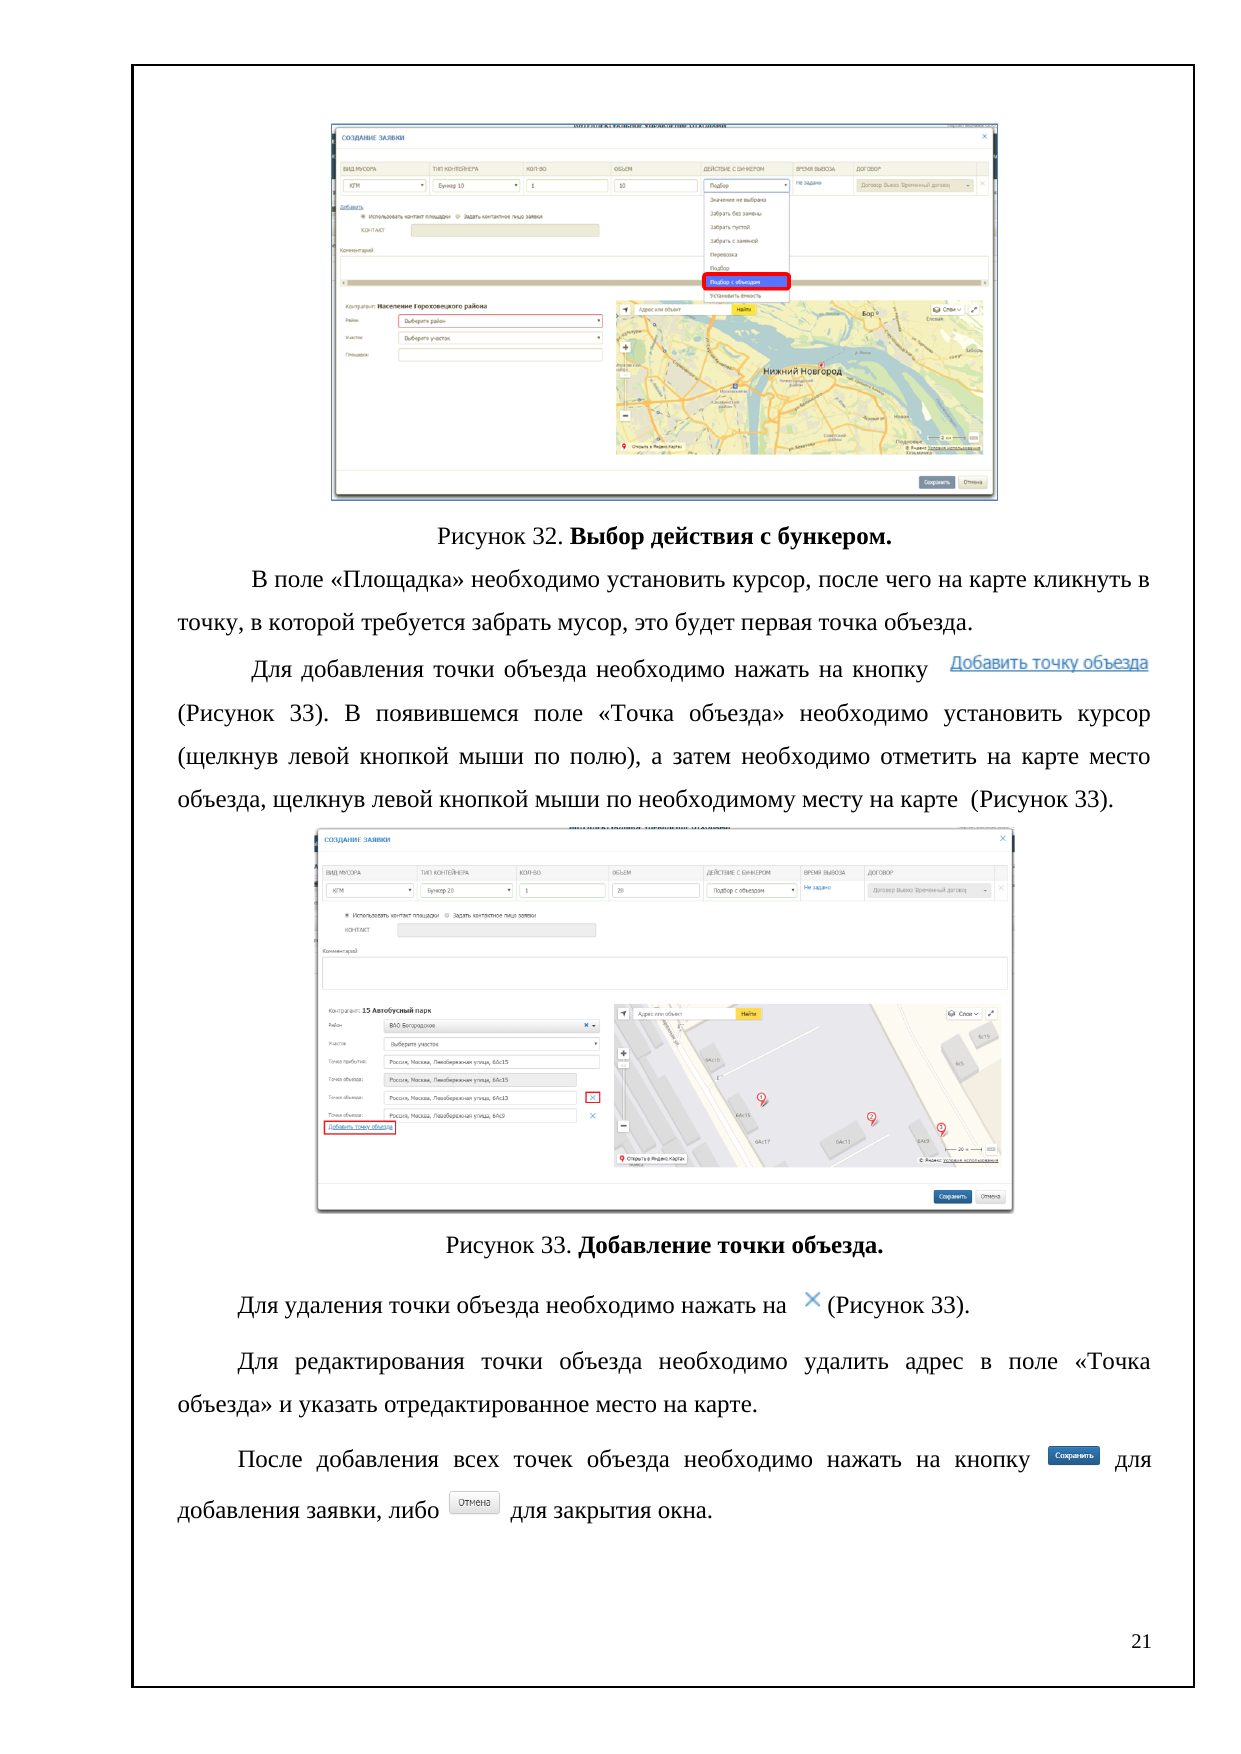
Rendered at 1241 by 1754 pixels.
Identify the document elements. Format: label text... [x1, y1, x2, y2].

text Рисунок 33. Добавление точки объезда. [177, 1231, 1152, 1259]
picture [948, 650, 1152, 678]
text Для редактирования точки объезда необходимо удалить адрес в поле «Точка объезда» и указать отредактированное место на карте. [177, 1346, 1152, 1418]
text В поле «Площадка» необходимо установить курсор, после чего на карте кликнуть в точку, в которой требуется забрать мусор, это будет первая точка объезда. [177, 564, 1152, 636]
text Рисунок 32. Выбор действия с бункером. [177, 521, 1152, 550]
picture [314, 827, 1015, 1214]
picture [445, 1487, 505, 1519]
text Для удаления точки объезда необходимо нажать на (Рисунок 34). [177, 1286, 1152, 1319]
text Для добавления точки объезда необходимо нажать на кнопку (Рисунок 34). В появившемся поле «Точка объезда» необходимо установить курсор (щелкнув левой кнопкой мыши по полю), а затем необходимо отметить на карте место объезда, щелкнув левой кнопкой мыши по необходимому месту на карте (Рисунок 34). [177, 651, 1152, 813]
picture [1045, 1444, 1101, 1468]
picture [326, 118, 1003, 505]
picture [799, 1286, 828, 1314]
text После добавления всех точек объезда необходимо нажать на кнопку для добавления заявки, либо для закрытия окна. [177, 1444, 1152, 1524]
